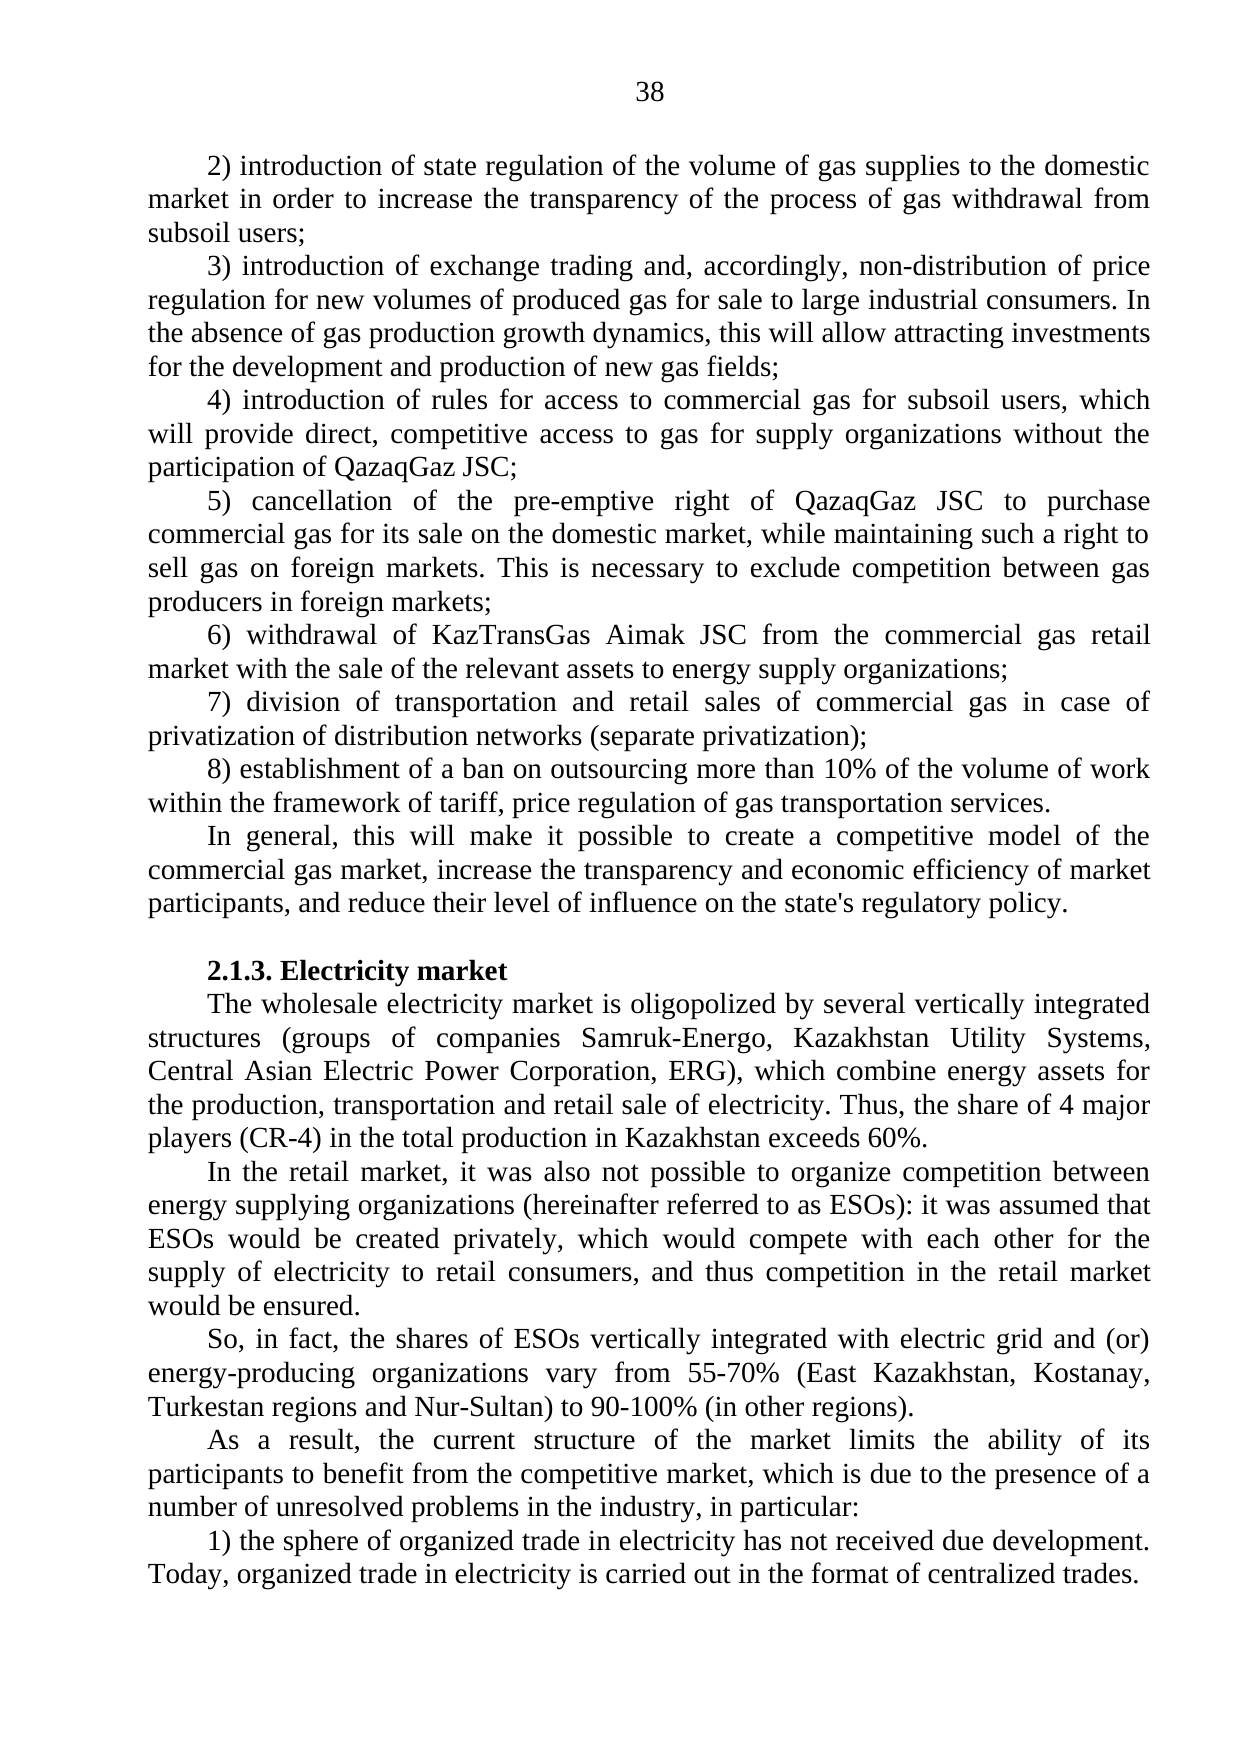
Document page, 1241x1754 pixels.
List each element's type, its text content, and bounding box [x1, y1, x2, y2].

text 6) withdrawal of KazTransGas Aimak JSC from the commercial gas retail market with the sale of the relevant assets to energy supply organizations; [148, 617, 1152, 684]
text 5) cancellation of the pre-emptive right of QazaqGaz JSC to purchase commercial gas for its sale on the domestic market, while maintaining such a right to sell gas on foreign markets. This is necessary to exclude competition between gas producers in foreign markets; [148, 483, 1152, 617]
text So, in fact, the shares of ESOs vertically integrated with electric grid and (or) energy-producing organizations vary from 55-70% (East Kazakhstan, Kostanay, Turkestan regions and Nur-Sultan) to 90-100% (in other regions). [148, 1322, 1152, 1422]
text 4) introduction of rules for access to commercial gas for subsoil users, which will provide direct, competitive access to gas for supply organizations without the participation of QazaqGaz JSC; [148, 382, 1152, 483]
text 7) division of transportation and retail sales of commercial gas in case of privatization of distribution networks (separate privatization); [148, 684, 1152, 751]
text As a result, the current structure of the market limits the ability of its participants to benefit from the competitive market, which is due to the presence of a number of unresolved problems in the industry, in particular: [148, 1422, 1152, 1523]
text 1) the sphere of organized trade in electricity has not received due development. Today, organized trade in electricity is carried out in the format of centralized trades. [148, 1523, 1152, 1590]
text 3) introduction of exchange trading and, accordingly, non-distribution of price regulation for new volumes of produced gas for sale to large industrial consumers. In the absence of gas production growth dynamics, this will allow attracting investments for the development and production of new gas fields; [148, 248, 1152, 382]
subtitle 2.1.3. Electricity market [148, 953, 1152, 986]
text 2) introduction of state regulation of the volume of gas supplies to the domestic market in order to increase the transparency of the process of gas withdrawal from subsoil users; [148, 148, 1152, 248]
text The wholesale electricity market is oligopolized by several vertically integrated structures (groups of companies Samruk-Energo, Kazakhstan Utility Systems, Central Asian Electric Power Corporation, ERG), which combine energy assets for the production, transportation and retail sale of electricity. Thus, the share of 4 major players (CR-4) in the total production in Kazakhstan exceeds 60%. [148, 986, 1152, 1154]
text In general, this will make it possible to create a competitive model of the commercial gas market, increase the transparency and economic efficiency of market participants, and reduce their level of influence on the state's regulatory policy. [148, 818, 1152, 919]
text 8) establishment of a ban on outsourcing more than 10% of the volume of work within the framework of tariff, price regulation of gas transportation services. [148, 751, 1152, 818]
text In the retail market, it was also not possible to organize competition between energy supplying organizations (hereinafter referred to as ESOs): it was assumed that ESOs would be created privately, which would compete with each other for the supply of electricity to retail consumers, and thus competition in the retail market would be ensured. [148, 1154, 1152, 1322]
